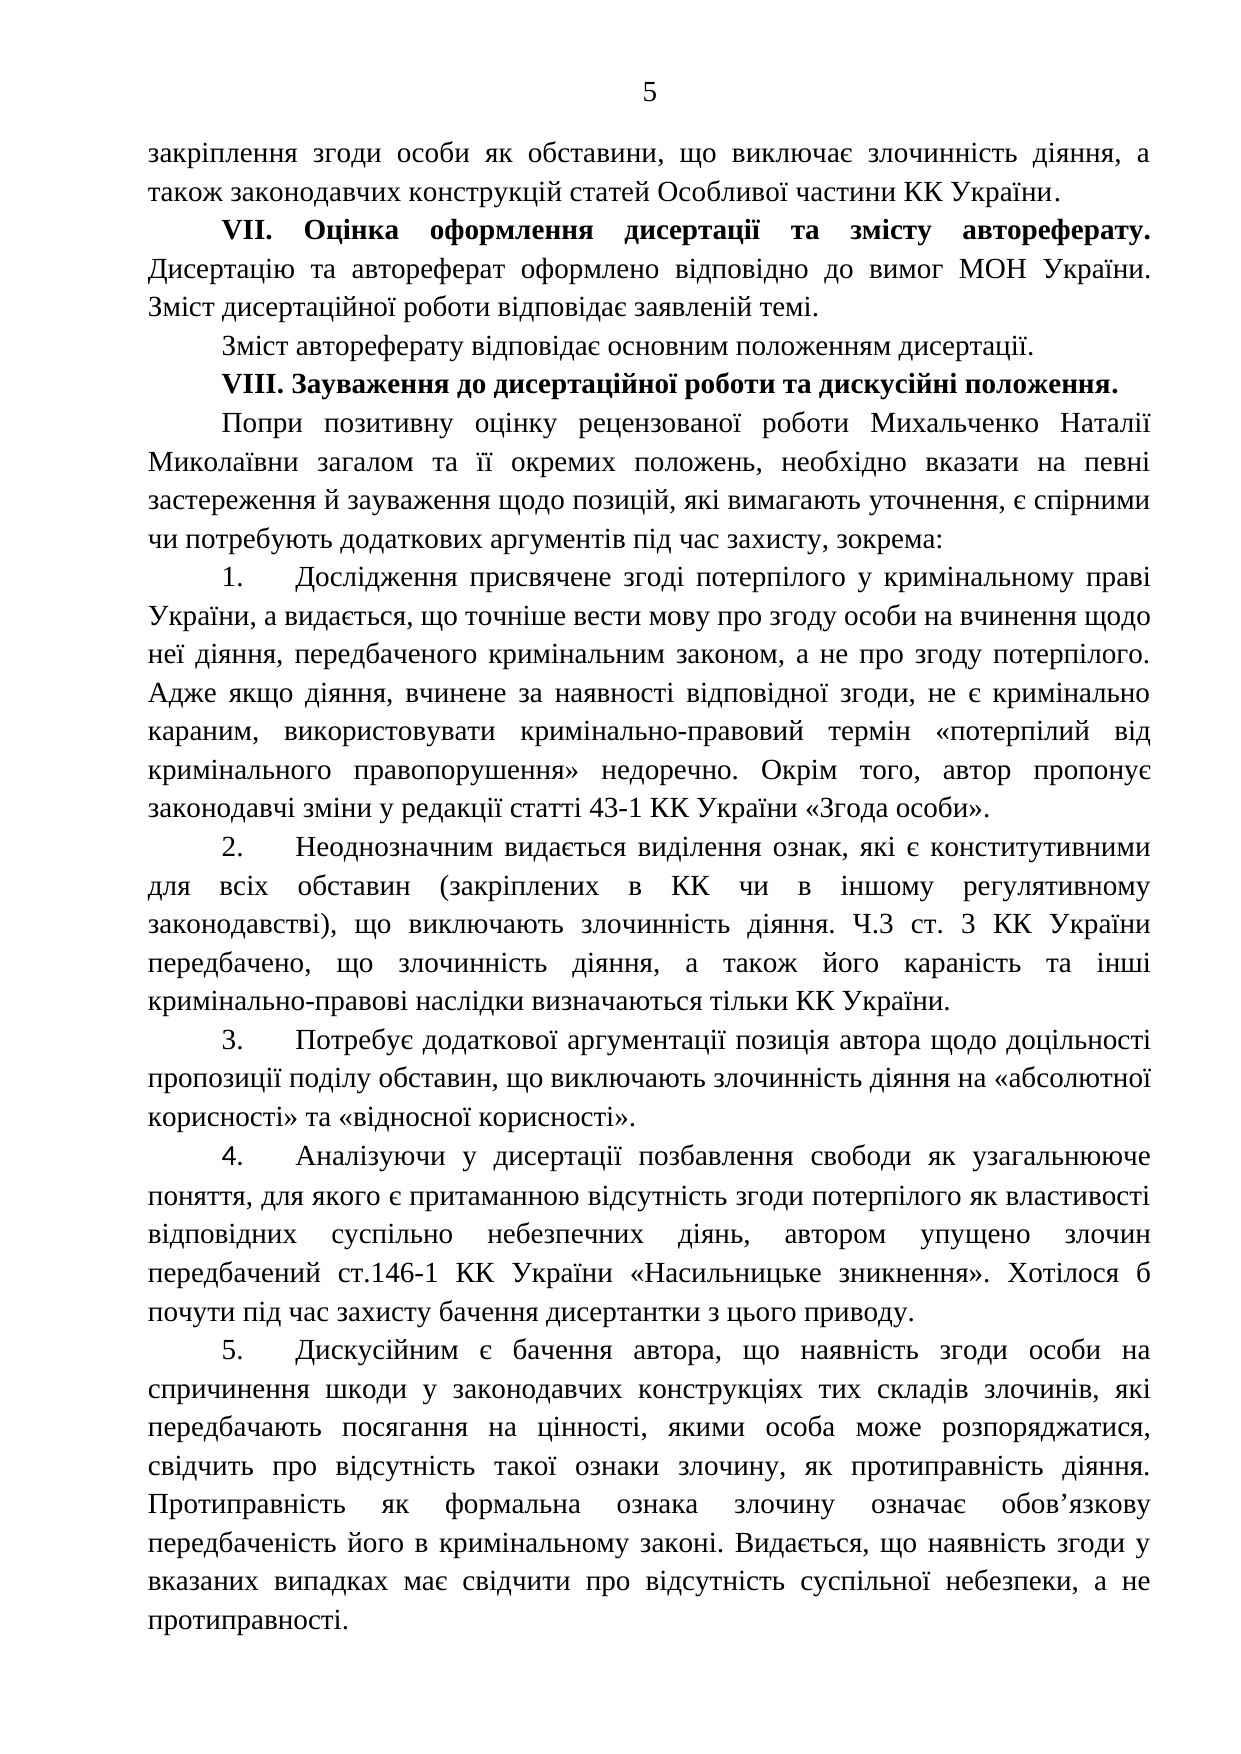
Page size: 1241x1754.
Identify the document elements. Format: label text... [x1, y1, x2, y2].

list Дискусійним є бачення автора, що наявність згоди особи на спричинення шкоди у законодавчих конструкціях тих складів злочинів, які передбачають посягання на цінності, якими особа може розпоряджатися, свідчить про відсутність такої ознаки злочину, як протиправність діяння. Протиправність як формальна ознака злочину означає обов’язкову передбаченість його в кримінальному законі. Видається, що наявність згоди у вказаних випадках має свідчити про відсутність суспільної небезпеки, а не протиправності. [148, 1332, 1152, 1636]
text VIІ. Оцінка оформлення дисертації та змісту автореферату. Дисертацію та автореферат оформлено відповідно до вимог МОН України. Зміст дисертаційної роботи відповідає заявленій темі. [148, 212, 1152, 323]
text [148, 135, 1152, 207]
text VIІI. Зауваження до дисертаційної роботи та дискусійні положення. [148, 367, 1152, 400]
list Дослідження присвячене згоді потерпілого у кримінальному праві України, а видається, що точніше вести мову про згоду особи на вчинення щодо неї діяння, передбаченого кримінальним законом, а не про згоду потерпілого. Адже якщо діяння, вчинене за наявності відповідної згоди, не є кримінально караним, використовувати кримінально-правовий термін «потерпілий від кримінального правопорушення» недоречно. Окрім того, автор пропонує законодавчі зміни у редакції статті 43-1 КК України «Згода особи». [148, 559, 1152, 824]
list Неоднозначним видається виділення ознак, які є конститутивними для всіх обставин (закріплених в КК чи в іншому регулятивному законодавстві), що виключають злочинність діяння. Ч.3 ст. 3 КК України передбачено, що злочинність діяння, а також його караність та інші кримінально-правові наслідки визначаються тільки КК України. [148, 829, 1152, 1017]
list Аналізуючи у дисертації позбавлення свободи як узагальнююче поняття, для якого є притаманною відсутність згоди потерпілого як властивості відповідних суспільно небезпечних діянь, автором упущено злочин передбачений ст.146-1 КК України «Насильницьке зникнення». Хотілося б почути під час захисту бачення дисертантки з цього приводу. [148, 1137, 1152, 1327]
text Попри позитивну оцінку рецензованої роботи Михальченко Наталії Миколаївни загалом та її окремих положень, необхідно вказати на певні застереження й зауваження щодо позицій, які вимагають уточнення, є спірними чи потребують додаткових аргументів під час захисту, зокрема: [148, 405, 1152, 554]
list Потребує додаткової аргументації позиція автора щодо доцільності пропозиції поділу обставин, що виключають злочинність діяння на «абсолютної корисності» та «відносної корисності». [148, 1022, 1152, 1132]
text Зміст автореферату відповідає основним положенням дисертації. [148, 328, 1152, 362]
